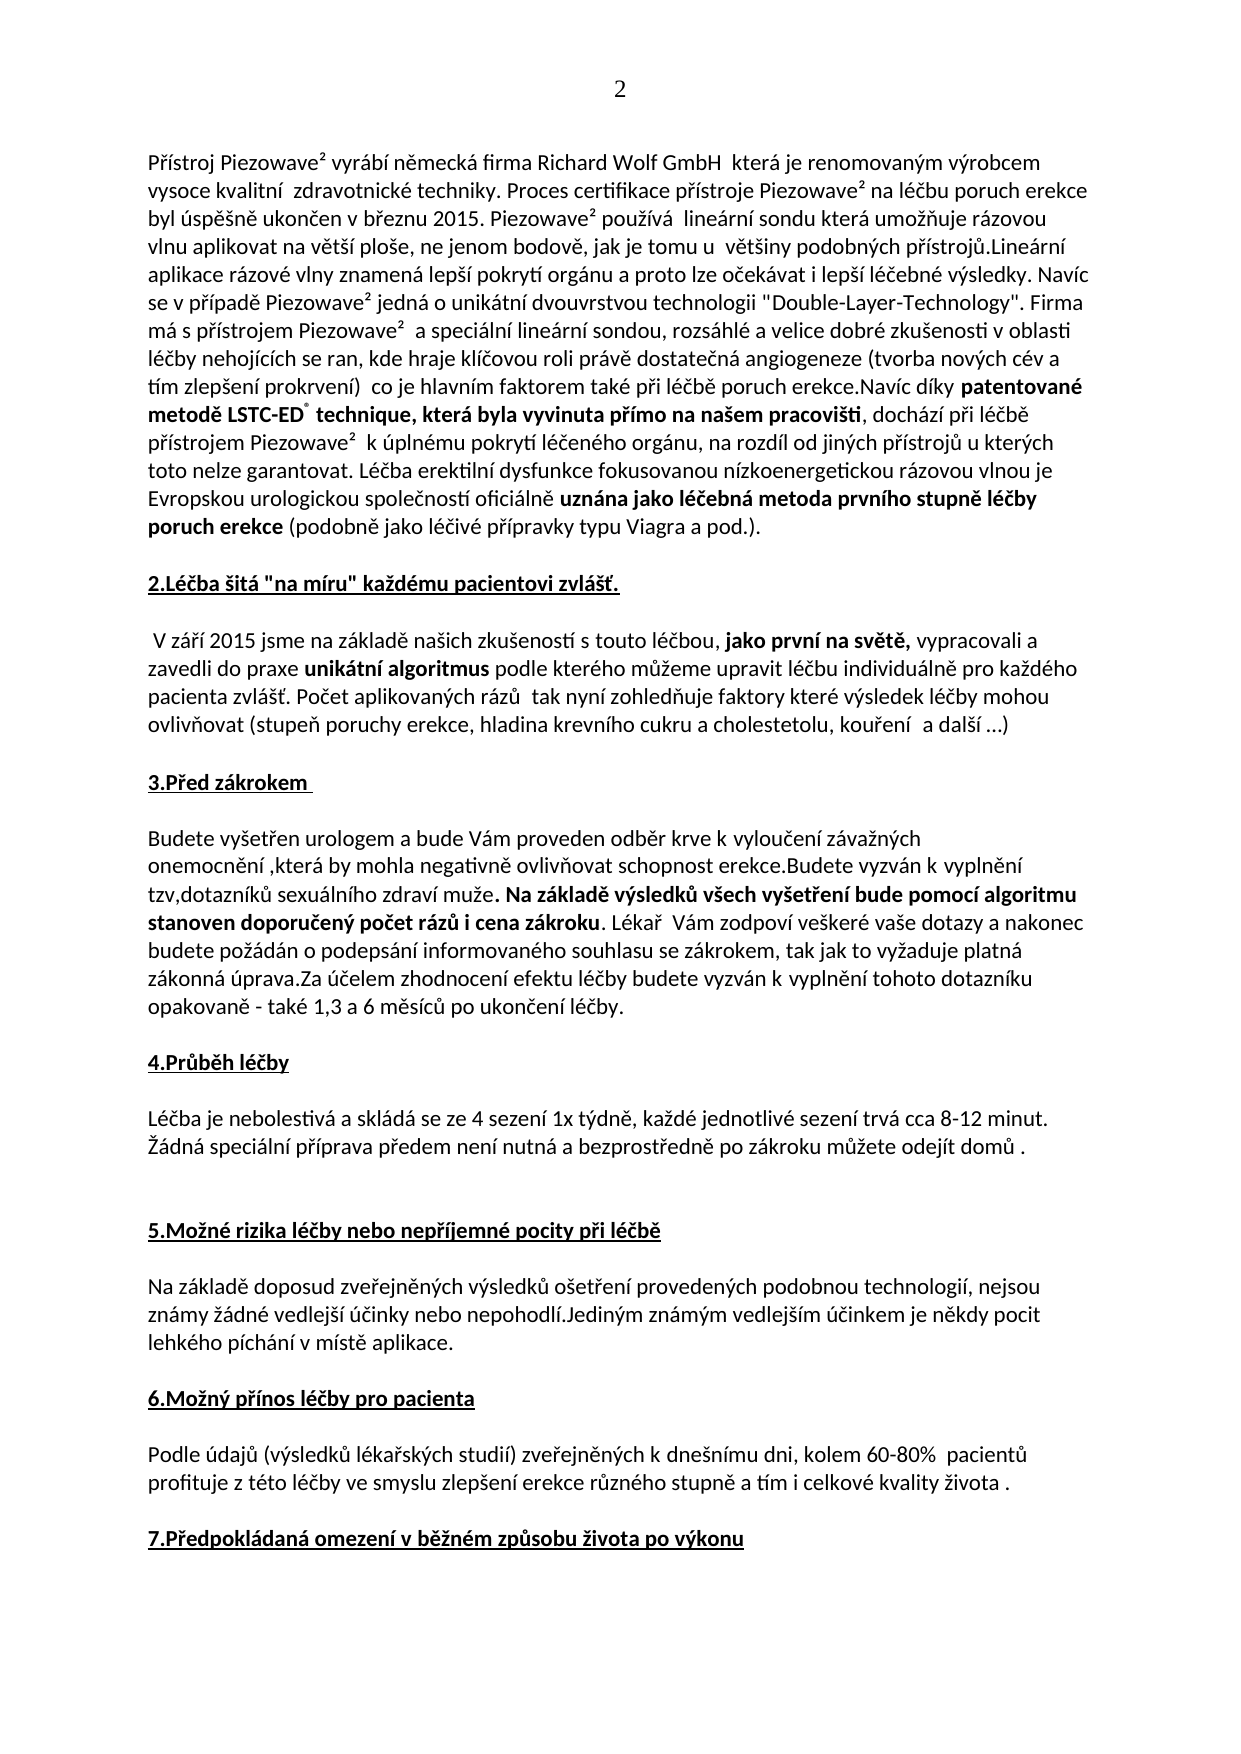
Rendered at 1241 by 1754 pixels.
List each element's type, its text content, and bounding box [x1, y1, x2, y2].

title Podle údajů (výsledků lékařských studií) zveřejněných k dnešnímu dni, kolem 60-80% pacientů profituje z této léčby ve smyslu zlepšení erekce různého stupně a tím i celkové kvality života . [148, 1440, 1092, 1496]
title 5.Možné rizika léčby nebo nepříjemné pocity při léčbě [148, 1216, 1092, 1244]
title 7.Předpokládaná omezení v běžném způsobu života po výkonu [148, 1524, 1092, 1552]
text 3.Před zákrokem [148, 768, 1092, 796]
title Žádná speciální příprava předem není nutná a bezprostředně po zákroku můžete odejít domů . [148, 1132, 1092, 1160]
text Léčba je nebolestivá a skládá se ze 4 sezení 1x týdně, každé jednotlivé sezení trvá cca 8-12 minut. [148, 1104, 1092, 1132]
text V září 2015 jsme na základě našich zkušeností s touto léčbou, jako první na světě, vypracovali a zavedli do praxe unikátní algoritmus podle kterého můžeme upravit léčbu individuálně pro každého pacienta zvlášť. Počet aplikovaných rázů tak nyní zohledňuje faktory které výsledek léčby mohou ovlivňovat (stupeň poruchy erekce, hladina krevního cukru a cholestetolu, kouření a další …) [148, 626, 1092, 738]
text 4.Průběh léčby [148, 1048, 1092, 1076]
text Přístroj Piezowave² vyrábí německá firma Richard Wolf GmbH která je renomovaným výrobcem vysoce kvalitní zdravotnické techniky. Proces certifikace přístroje Piezowave² na léčbu poruch erekce byl úspěšně ukončen v březnu 2015. Piezowave² používá lineární sondu která umožňuje rázovou vlnu aplikovat na větší ploše, ne jenom bodově, jak je tomu u většiny podobných přístrojů.Lineární aplikace rázové vlny znamená lepší pokrytí orgánu a proto lze očekávat i lepší léčebné výsledky. Navíc se v případě Piezowave² jedná o unikátní dvouvrstvou technologii "Double-Layer-Technology". Firma má s přístrojem Piezowave² a speciální lineární sondou, rozsáhlé a velice dobré zkušenosti v oblasti léčby nehojících se ran, kde hraje klíčovou roli právě dostatečná angiogeneze (tvorba nových cév a tím zlepšení prokrvení) co je hlavním faktorem také při léčbě poruch erekce.Navíc díky patentované metodě LSTC-ED® technique, která byla vyvinuta přímo na našem pracovišti, dochází při léčbě přístrojem Piezowave² k úplnému pokrytí léčeného orgánu, na rozdíl od jiných přístrojů u kterých toto nelze garantovat. Léčba erektilní dysfunkce fokusovanou nízkoenergetickou rázovou vlnou je Evropskou urologickou společností oficiálně uznána jako léčebná metoda prvního stupně léčby poruch erekce (podobně jako léčivé přípravky typu Viagra a pod.). [148, 148, 1092, 540]
title Na základě doposud zveřejněných výsledků ošetření provedených podobnou technologií, nejsou známy žádné vedlejší účinky nebo nepohodlí.Jediným známým vedlejším účinkem je někdy pocit lehkého píchání v místě aplikace. [148, 1272, 1092, 1356]
text 2.Léčba šitá "na míru" každému pacientovi zvlášť. [148, 569, 1092, 597]
text Budete vyšetřen urologem a bude Vám proveden odběr krve k vyloučení závažných onemocnění ,která by mohla negativně ovlivňovat schopnost erekce.Budete vyzván k vyplnění tzv,dotazníků sexuálního zdraví muže. Na základě výsledků všech vyšetření bude pomocí algoritmu stanoven doporučený počet rázů i cena zákroku. Lékař Vám zodpoví veškeré vaše dotazy a nakonec budete požádán o podepsání informovaného souhlasu se zákrokem, tak jak to vyžaduje platná zákonná úprava.Za účelem zhodnocení efektu léčby budete vyzván k vyplnění tohoto dotazníku opakovaně - také 6 měsíců po ukončení léčby. [148, 824, 1092, 1020]
title 6.Možný přínos léčby pro pacienta [148, 1384, 1092, 1412]
